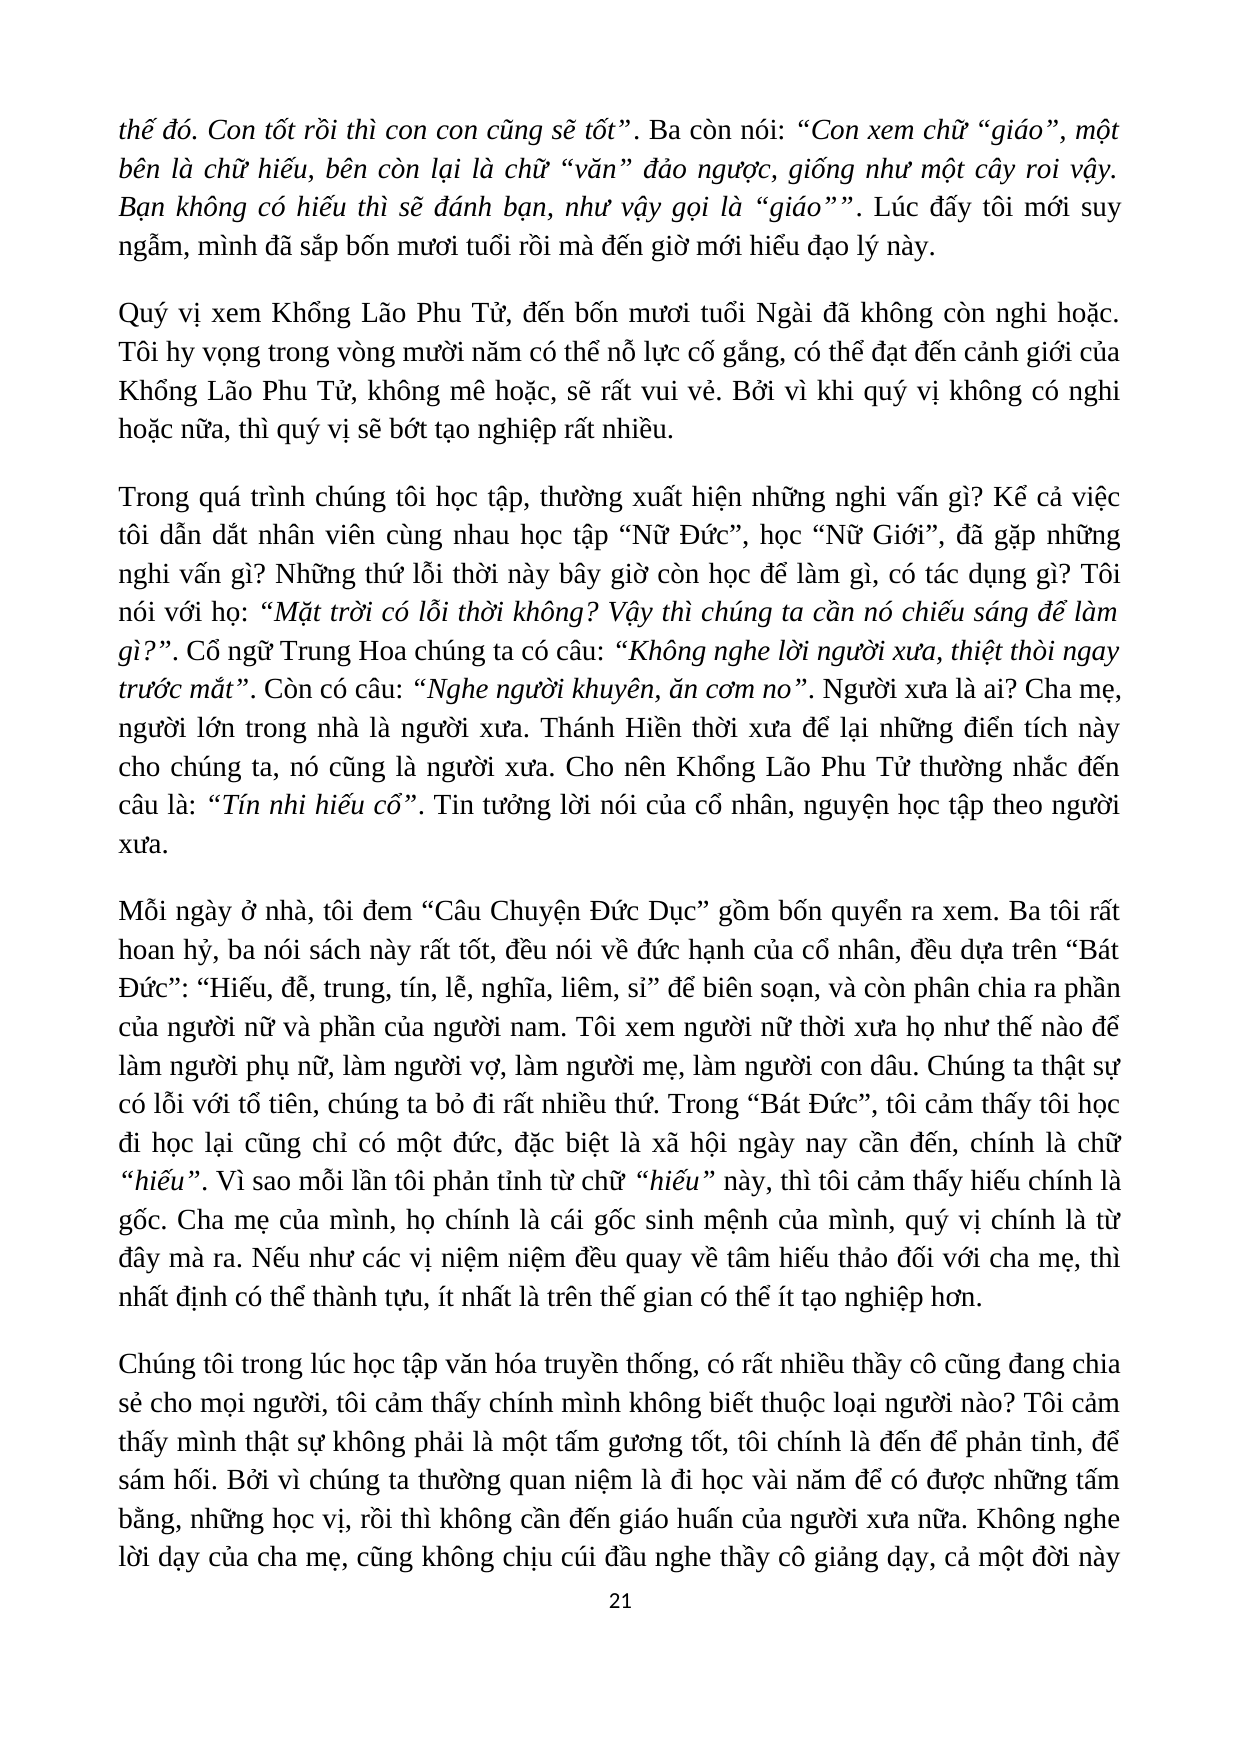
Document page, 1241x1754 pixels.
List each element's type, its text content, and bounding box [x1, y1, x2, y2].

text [118, 1347, 1122, 1573]
text Quý vị xem Khổng Lão Phu Tử, đến bốn mươi tuổi Ngài đã không còn nghi hoặc. Tôi hy vọng trong vòng mười năm có thể nỗ lực cố gắng, có thể đạt đến cảnh giới của Khổng Lão Phu Tử, không mê hoặc, sẽ rất vui vẻ. Bởi vì khi quý vị không có nghi hoặc nữa, thì quý vị sẽ bớt tạo nghiệp rất nhiều. [118, 296, 1122, 445]
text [118, 112, 1122, 261]
text Mỗi ngày ở nhà, tôi đem “Câu Chuyện Đức Dục” gồm bốn quyển ra xem. Ba tôi rất hoan hỷ, ba nói sách này rất tốt, đều nói về đức hạnh của cổ nhân, đều dựa trên “Bát Đức”: “Hiếu, đễ, trung, tín, lễ, nghĩa, liêm, sỉ” để biên soạn, và còn phân chia ra phần của người nữ và phần của người nam. Tôi xem người nữ thời xưa họ như thế nào để làm người phụ nữ, làm người vợ, làm người mẹ, làm người con dâu. Chúng ta thật sự có lỗi với tổ tiên, chúng ta bỏ đi rất nhiều thứ. Trong “Bát Đức”, tôi cảm thấy tôi học đi học lại cũng chỉ có một đức, đặc biệt là xã hội ngày nay cần đến, chính là chữ “hiếu”. Vì sao mỗi lần tôi phản tỉnh từ chữ “hiếu” này, thì tôi cảm thấy hiếu chính là gốc. Cha mẹ của mình, họ chính là cái gốc sinh mệnh của mình, quý vị chính là từ đây mà ra. Nếu như các vị niệm niệm đều quay về tâm hiếu thảo đối với cha mẹ, thì nhất định có thể thành tựu, ít nhất là trên thế gian có thể ít tạo nghiệp hơn. [118, 893, 1122, 1312]
text Trong quá trình chúng tôi học tập, thường xuất hiện những nghi vấn gì? Kể cả việc tôi dẫn dắt nhân viên cùng nhau học tập “Nữ Đức”, học “Nữ Giới”, đã gặp những nghi vấn gì? Những thứ lỗi thời này bây giờ còn học để làm gì, có tác dụng gì? Tôi nói với họ: “Mặt trời có lỗi thời không? Vậy thì chúng ta cần nó chiếu sáng để làm gì?”. Cổ ngữ Trung Hoa chúng ta có câu: “Không nghe lời người xưa, thiệt thòi ngay trước mắt”. Còn có câu: “Nghe người khuyên, ăn cơm no”. Người xưa là ai? Cha mẹ, người lớn trong nhà là người xưa. Thánh Hiền thời xưa để lại những điển tích này cho chúng ta, nó cũng là người xưa. Cho nên Khổng Lão Phu Tử thường nhắc đến câu là: “Tín nhi hiếu cổ”. Tin tưởng lời nói của cổ nhân, nguyện học tập theo người xưa. [118, 479, 1122, 859]
